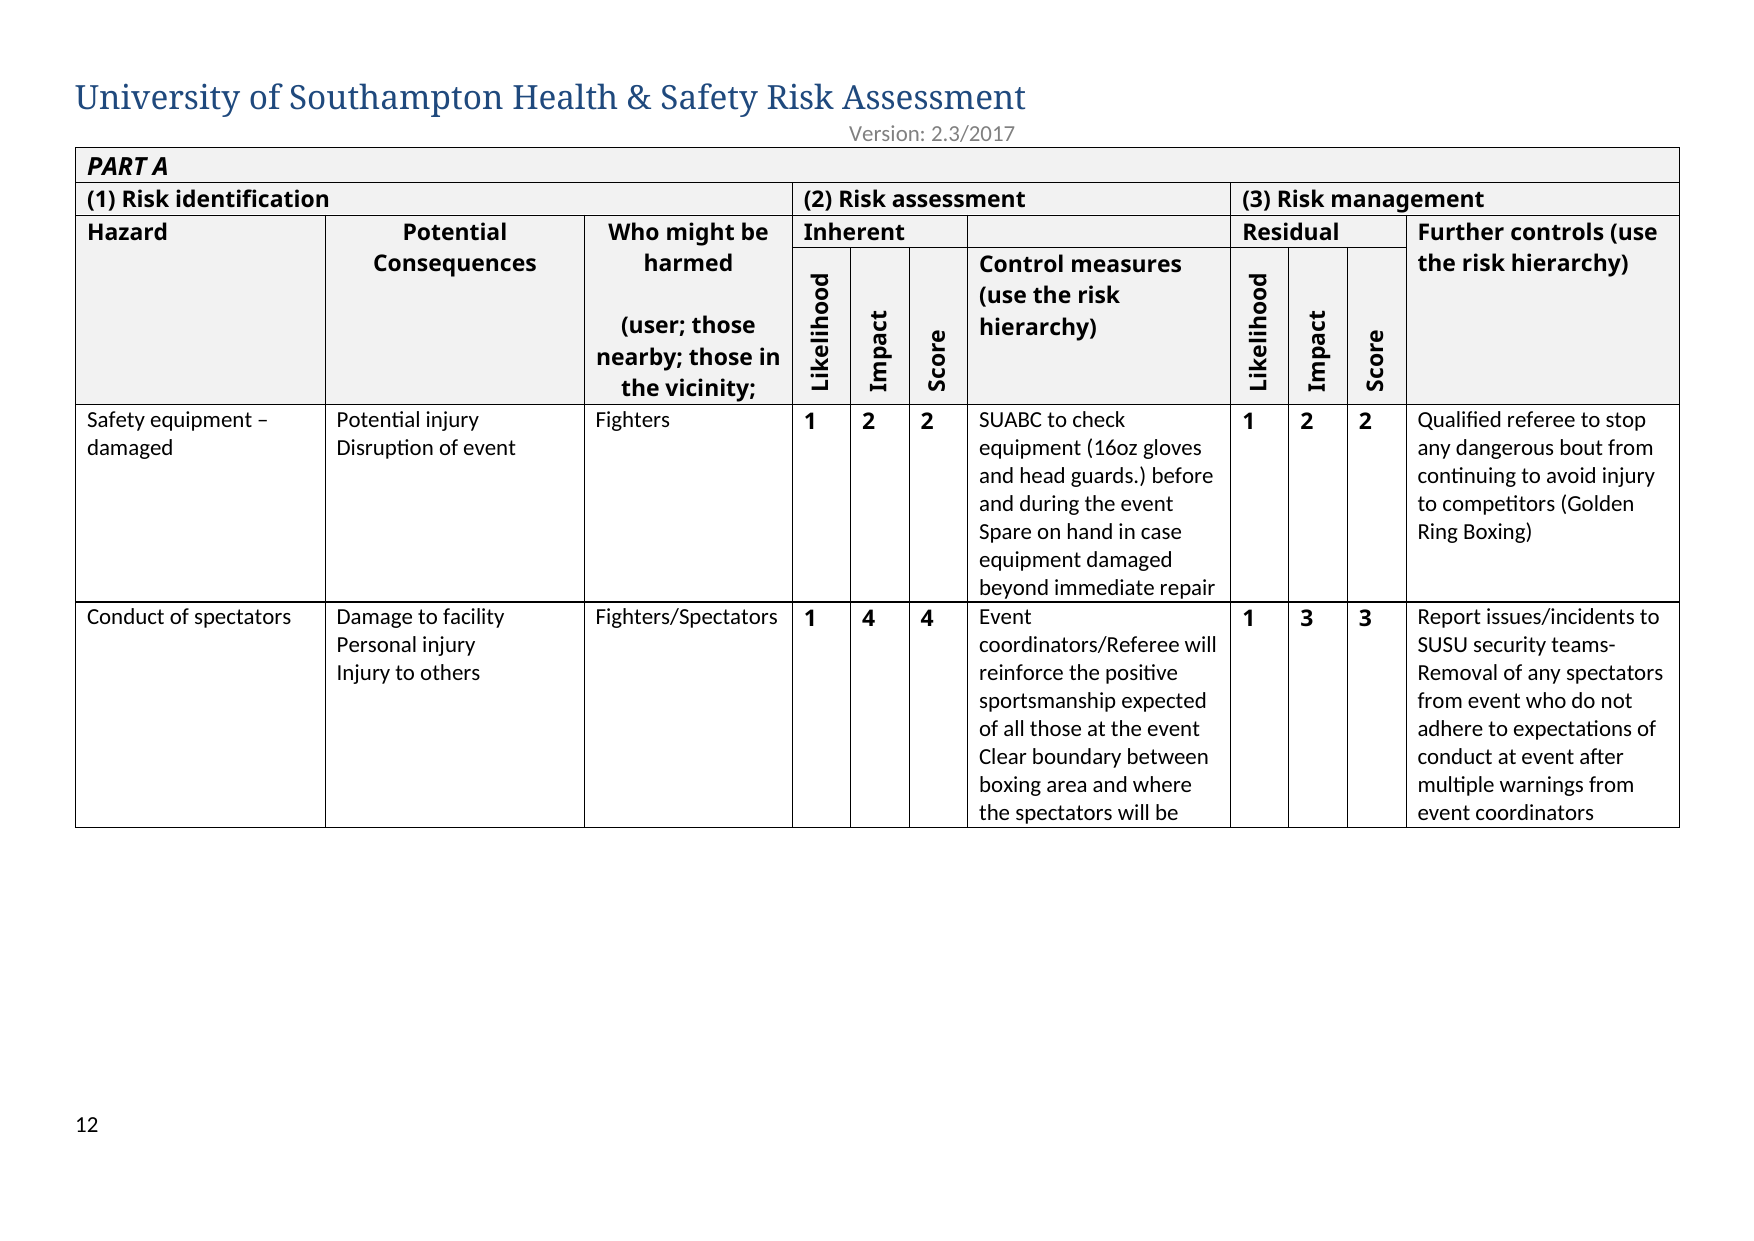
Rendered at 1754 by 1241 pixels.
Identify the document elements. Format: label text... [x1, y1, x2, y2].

table_cell Who might be harmed (user; those nearby; those in the vicinity; members of the public) [585, 216, 792, 404]
table_cell Control measures (use the risk hierarchy) [968, 248, 1230, 404]
table_cell Safety equipment – damaged [76, 405, 325, 601]
table_cell Fighters [585, 405, 792, 601]
table_cell 1 [793, 603, 850, 827]
table_cell 4 [910, 603, 967, 827]
table_cell 2 [1289, 405, 1347, 601]
table_header PART A [76, 148, 1679, 182]
table_cell SUABC to check equipment (16oz gloves and head guards.) before and during the event Spare on hand in case equipment damaged beyond immediate repair [968, 405, 1230, 601]
table_cell Damage to facility Personal injury Injury to others [326, 603, 584, 827]
table_cell 1 [1231, 405, 1288, 601]
table_cell 1 [793, 405, 850, 601]
table_cell Score [910, 248, 967, 404]
table_cell Fighters/Spectators [585, 603, 792, 827]
table_cell Further controls (use the risk hierarchy) [1407, 216, 1679, 404]
table_cell 4 [851, 603, 909, 827]
table_cell Impact [851, 248, 909, 404]
table_cell Residual [1231, 216, 1406, 247]
table_cell (1) Risk identification [76, 183, 792, 214]
table_cell 2 [910, 405, 967, 601]
table_cell (3) Risk management [1231, 183, 1679, 214]
table_cell Inherent [793, 216, 967, 247]
table_cell 2 [1348, 405, 1406, 601]
table_cell (2) Risk assessment [793, 183, 1230, 214]
table_cell 3 [1289, 603, 1347, 827]
table_cell Potential injury Disruption of event [326, 405, 584, 601]
table_cell Event coordinators/Referee will reinforce the positive sportsmanship expected of all those at the event Clear boundary between boxing area and where the spectators will be [968, 603, 1230, 827]
table_cell Likelihood [793, 248, 850, 404]
table_cell 2 [851, 405, 909, 601]
table_cell Conduct of spectators [76, 603, 325, 827]
table_cell Potential Consequences [326, 216, 584, 404]
table_cell Qualified referee to stop any dangerous bout from continuing to avoid injury to competitors (Golden Ring Boxing) [1407, 405, 1679, 601]
table_cell Impact [1289, 248, 1347, 404]
table_cell 3 [1348, 603, 1406, 827]
table_cell 1 [1231, 603, 1288, 827]
table_cell Score [1348, 248, 1406, 404]
table_cell Report issues/incidents to SUSU security teams-Removal of any spectators from event who do not adhere to expectations of conduct at event after multiple warnings from event coordinators [1407, 603, 1679, 827]
table_cell [968, 216, 1230, 247]
table_cell Hazard [76, 216, 325, 404]
table_cell Likelihood [1231, 248, 1288, 404]
